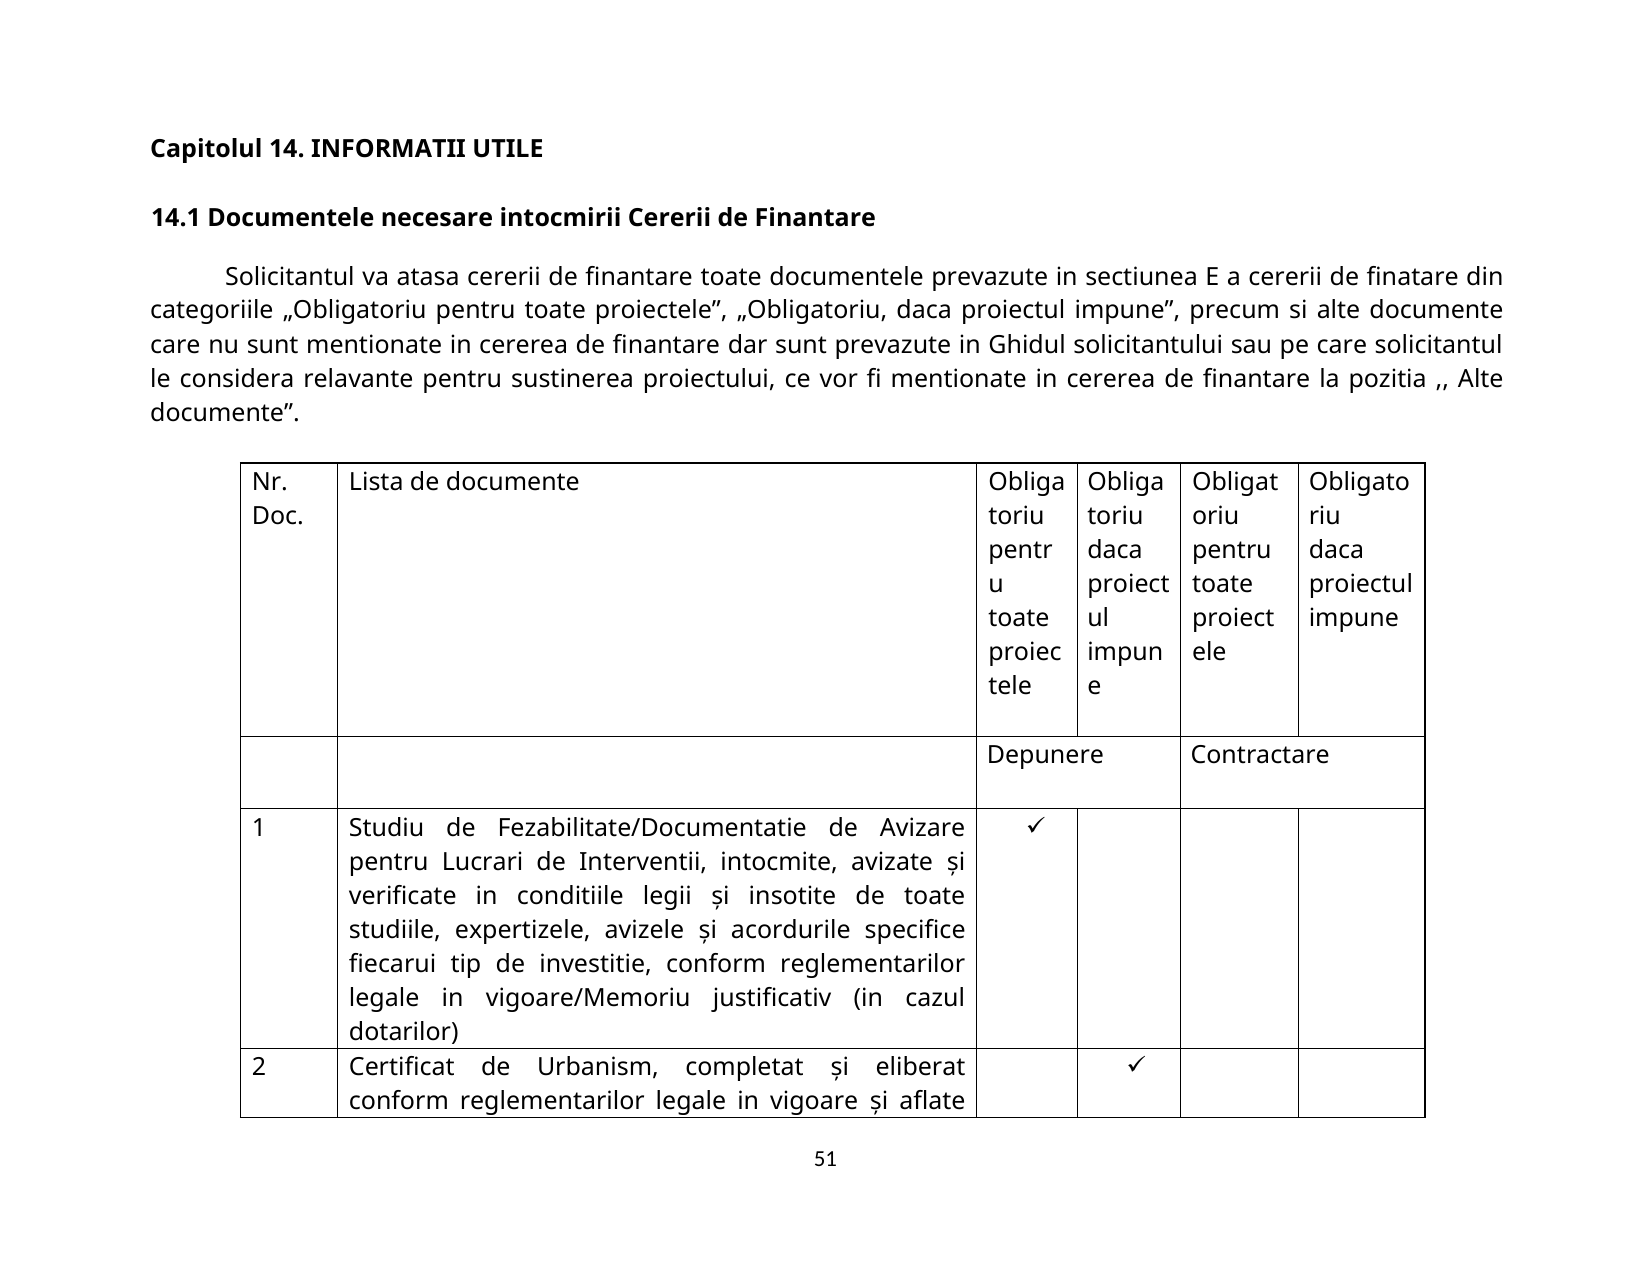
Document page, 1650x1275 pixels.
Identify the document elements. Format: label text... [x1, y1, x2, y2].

table_cell [1299, 809, 1424, 1048]
table_cell [977, 809, 1077, 1048]
table_cell Depunere [977, 737, 1180, 808]
table_cell [1181, 1049, 1298, 1117]
table_cell [338, 737, 976, 808]
text 14.1 Documentele necesare intocmirii Cererii de Finantare [151, 199, 1500, 233]
table_cell [977, 1049, 1077, 1117]
table_cell [1078, 809, 1180, 1048]
table_cell 2 [241, 1049, 337, 1117]
table_cell Studiu de Fezabilitate/Documentatie de Avizare pentru Lucrari de Interventii, intocmite, avizate și verificate in conditiile legii și insotite de toate studiile, expertizele, avizele și acordurile specifice fiecarui tip de investitie, conform reglementarilor legale in vigoare/Memoriu justificativ (in cazul dotarilor) [338, 809, 976, 1048]
table_cell [1299, 1049, 1424, 1117]
table_cell [1078, 1049, 1180, 1117]
table_cell [241, 737, 337, 808]
table_header Obligatoriu pentru toate proiectele [977, 464, 1077, 736]
table_header Obligatoriu pentru toate proiectele [1181, 464, 1298, 736]
table_header Nr. Doc. [241, 464, 337, 736]
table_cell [338, 1049, 976, 1117]
table_header Obligatoriu daca proiectul impune [1078, 464, 1180, 736]
table_cell Contractare [1181, 737, 1424, 808]
table_header Obligatoriu daca proiectul impune [1299, 464, 1424, 736]
table_header Lista de documente [338, 464, 976, 736]
table_cell 1 [241, 809, 337, 1048]
text Solicitantul va atasa cererii de finantare toate documentele prevazute in sectiunea E a cererii de finatare din categoriile „Obligatoriu pentru toate proiectele”, „Obligatoriu, daca proiectul impune”, precum si alte documente care nu sunt mentionate in cererea de finantare dar sunt prevazute in Ghidul solicitantului sau pe care solicitantul le considera relavante pentru sustinerea proiectului, ce vor fi mentionate in cererea de finantare la pozitia ,, Alte documente”. [150, 258, 1506, 428]
text Capitolul 14. INFORMATII UTILE [150, 131, 1500, 165]
table_cell [1181, 809, 1298, 1048]
